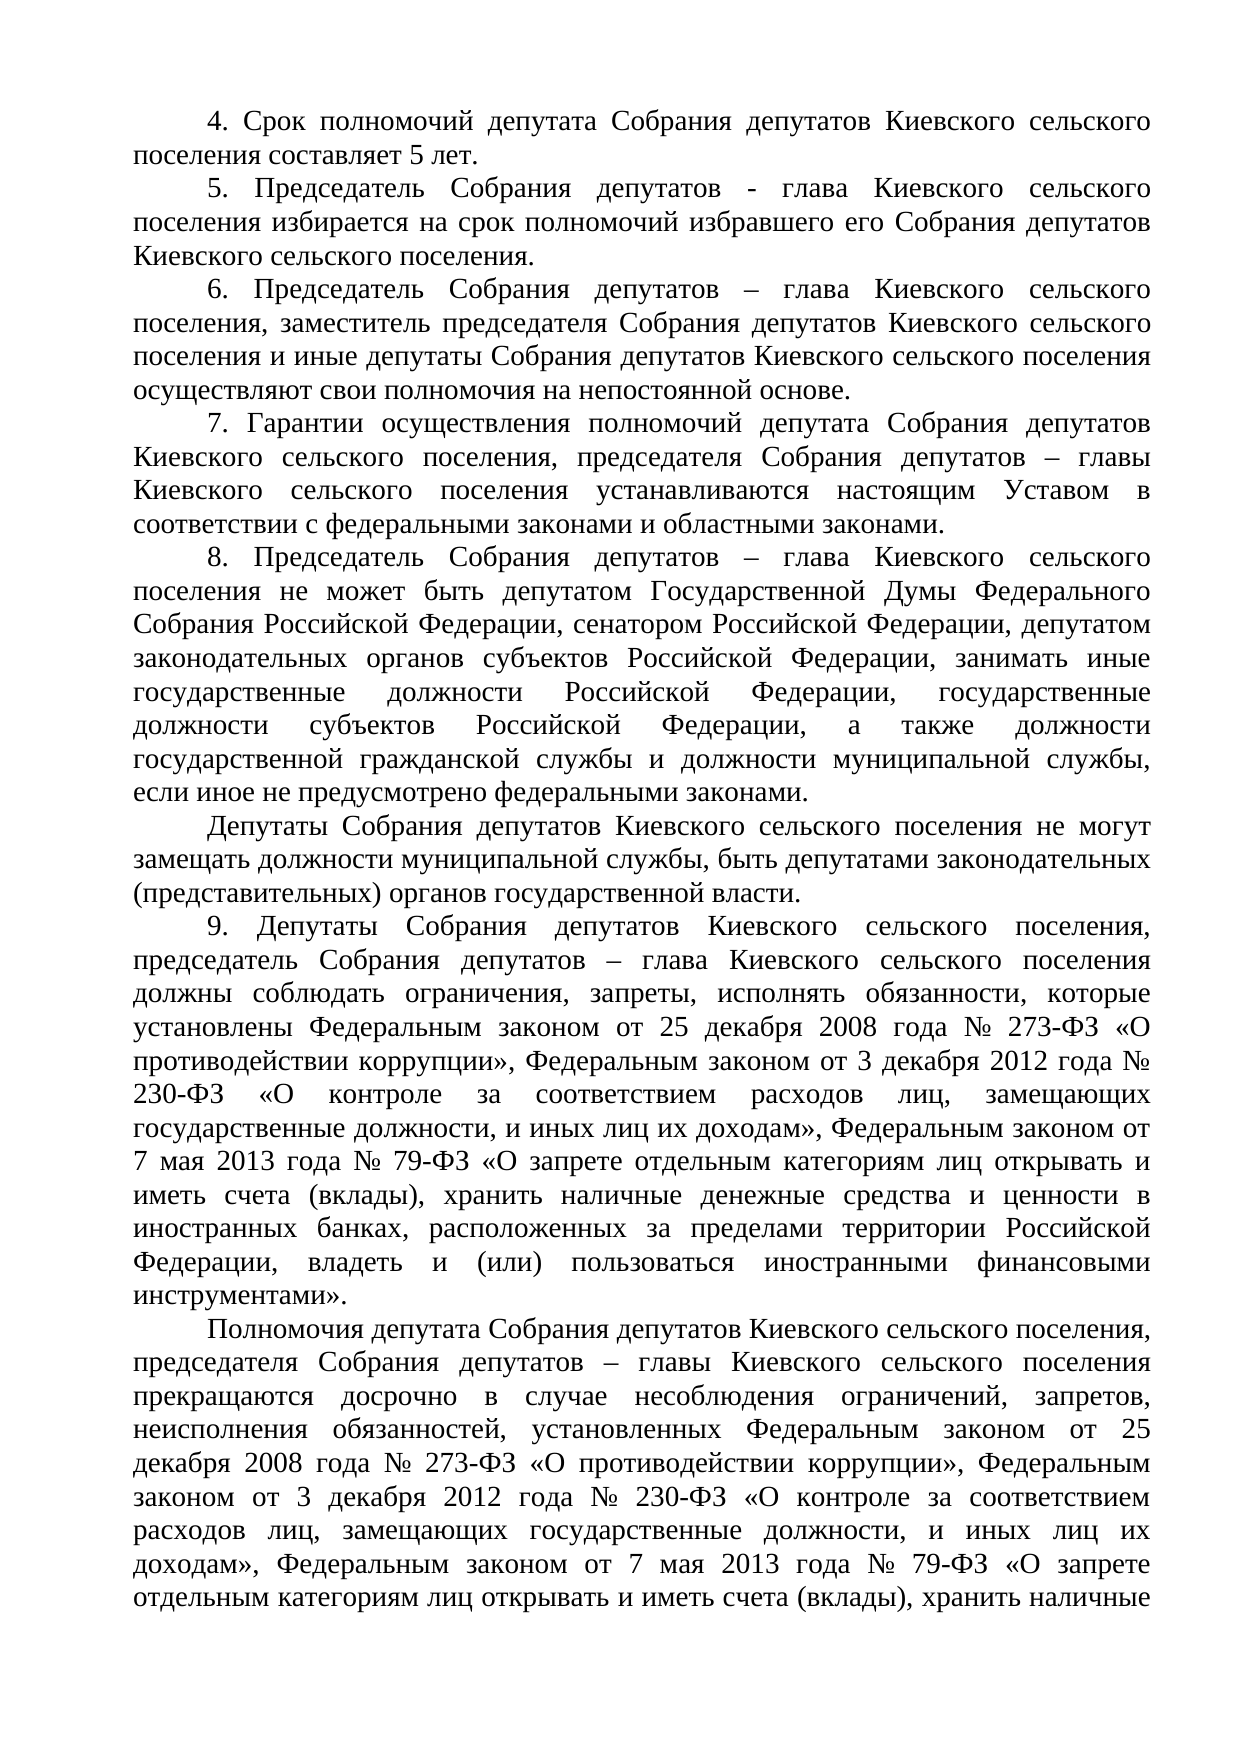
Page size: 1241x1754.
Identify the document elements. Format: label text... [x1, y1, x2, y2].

text 9. Депутаты Собрания депутатов Киевского сельского поселения, председатель Собрания депутатов – глава Киевского сельского поселения должны соблюдать ограничения, запреты, исполнять обязанности, которые установлены Федеральным законом от 25 декабря 2008 года № 273-ФЗ «О противодействии коррупции», Федеральным законом от 3 декабря 2012 года № 230-ФЗ «О контроле за соответствием расходов лиц, замещающих государственные должности, и иных лиц их доходам», Федеральным законом от 7 мая 2013 года № 79-ФЗ «О запрете отдельным категориям лиц открывать и иметь счета (вклады), хранить наличные денежные средства и ценности в иностранных банках, расположенных за пределами территории Российской Федерации, владеть и (или) пользоваться иностранными финансовыми инструментами». [133, 908, 1152, 1311]
text 5. Председатель Собрания депутатов - глава Киевского сельского поселения избирается на срок полномочий избравшего его Собрания депутатов Киевского сельского поселения. [133, 171, 1152, 271]
text 7. Гарантии осуществления полномочий депутата Собрания депутатов Киевского сельского поселения, председателя Собрания депутатов – главы Киевского сельского поселения устанавливаются настоящим Уставом в соответствии с федеральными законами и областными законами. [133, 405, 1152, 539]
text 4. Срок полномочий депутата Собрания депутатов Киевского сельского поселения составляет 5 лет. [133, 103, 1152, 171]
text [133, 1311, 1152, 1613]
text Депутаты Собрания депутатов Киевского сельского поселения не могут замещать должности муниципальной службы, быть депутатами законодательных (представительных) органов государственной власти. [133, 808, 1152, 908]
text 8. Председатель Собрания депутатов – глава Киевского сельского поселения не может быть депутатом Государственной Думы Федерального Собрания Российской Федерации, сенатором Российской Федерации, депутатом законодательных органов субъектов Российской Федерации, занимать иные государственные должности Российской Федерации, государственные должности субъектов Российской Федерации, а также должности государственной гражданской службы и должности муниципальной службы, если иное не предусмотрено федеральными законами. [133, 539, 1152, 808]
text 6. Председатель Собрания депутатов – глава Киевского сельского поселения, заместитель председателя Собрания депутатов Киевского сельского поселения и иные депутаты Собрания депутатов Киевского сельского поселения осуществляют свои полномочия на непостоянной основе. [133, 271, 1152, 405]
